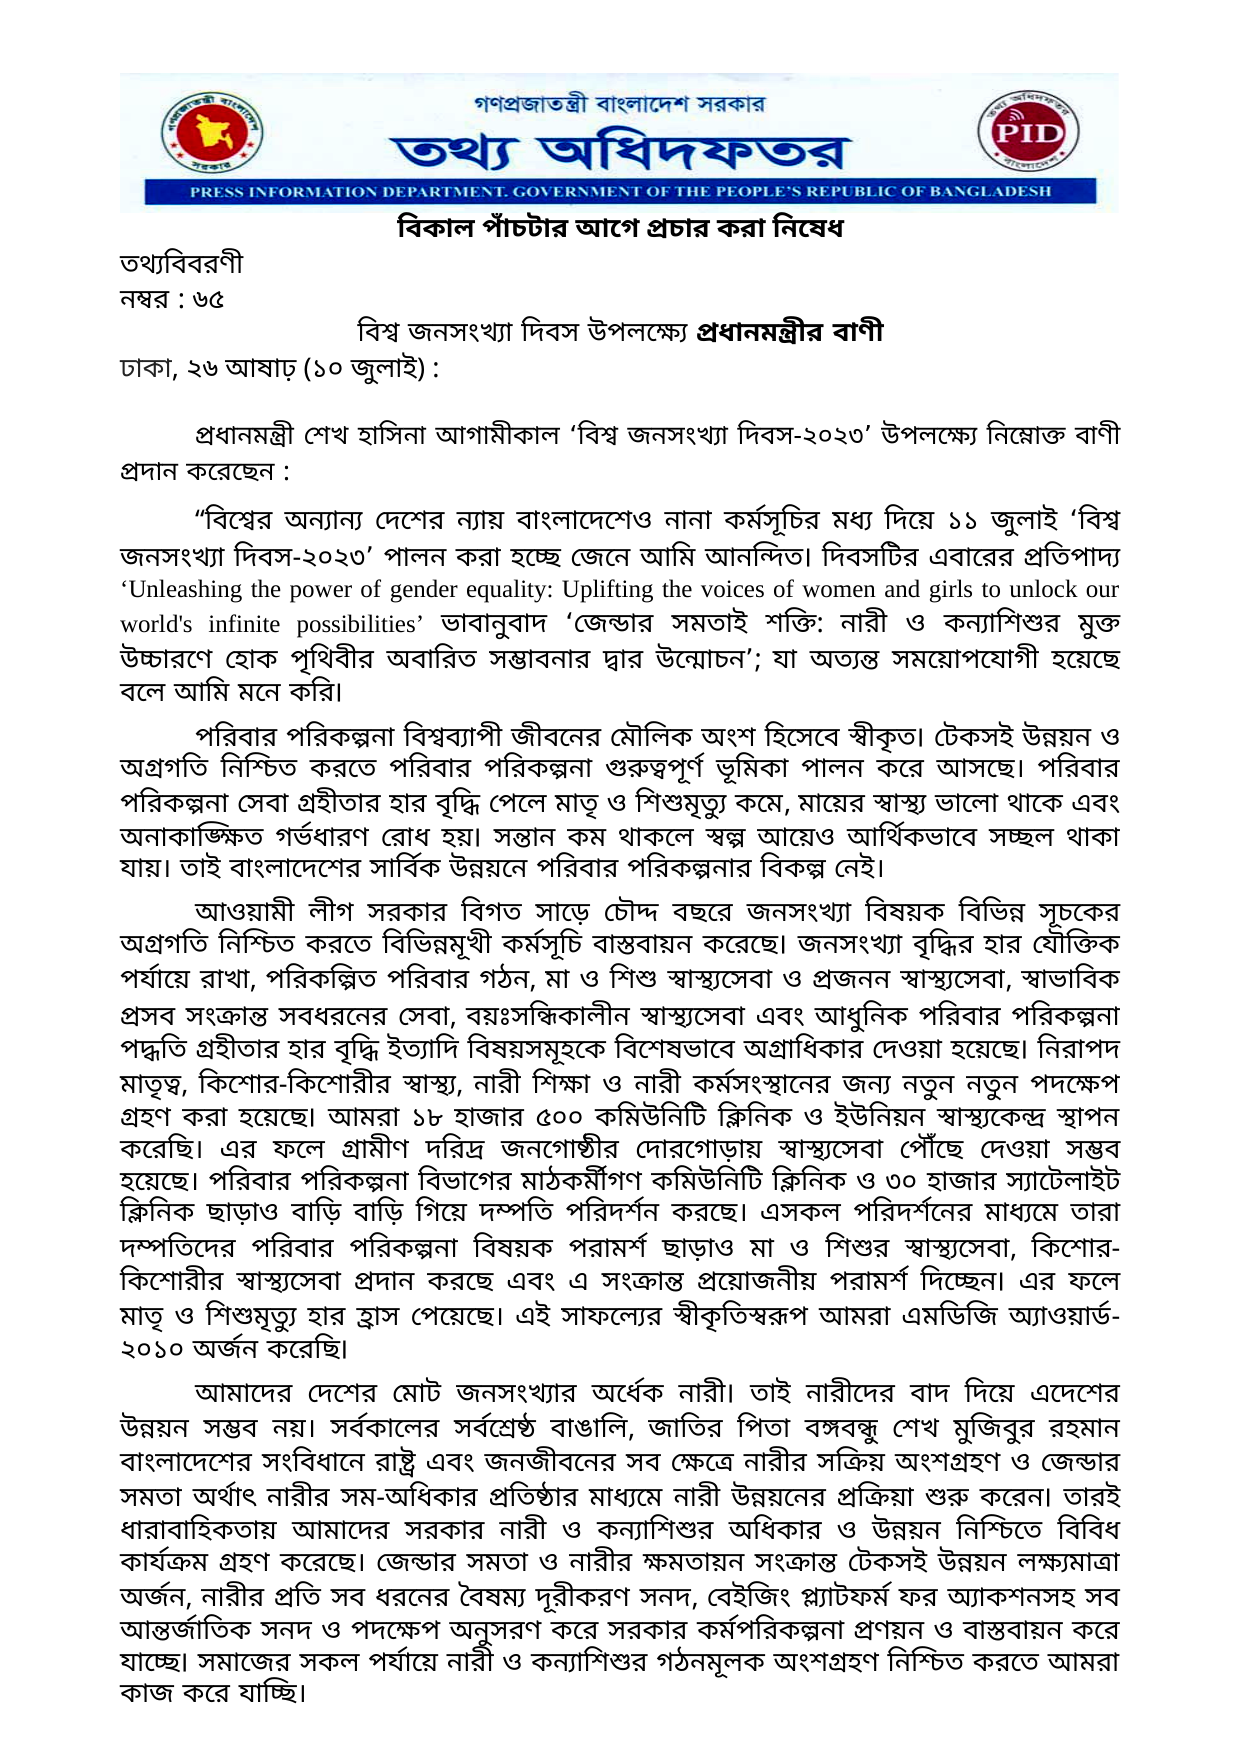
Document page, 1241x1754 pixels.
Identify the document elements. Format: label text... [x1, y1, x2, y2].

text প্রধানমন্ত্রী শেখ হাসিনা আগামীকাল ‘বিশ্ব জনসংখ্যা দিবস-২০২৩’ উপলক্ষ্যে নিম্নোক্ত বাণী প্রদান করেছেন : [120, 417, 1120, 488]
text “বিশ্বের অন্যান্য দেশের ন্যায় বাংলাদেশেও নানা কর্মসূচির মধ্য দিয়ে ১১ জুলাই ‘বিশ্ব জনসংখ্যা দিবস-২০২৩’ পালন করা হচ্ছে জেনে আমি আনন্দিত। দিবসটির এবারের প্রতিপাদ্য ‘Unleashing the power of gender equality: Uplifting the voices of women and girls to unlock our world's infinite possibilities’ ভাবানুবাদ ‘জেন্ডার সমতাই শক্তি: নারী ও কন্যাশিশুর মুক্ত উচ্চারণে হোক পৃথিবীর অবারিত সম্ভাবনার দ্বার উন্মোচন’; যা অত্যন্ত সময়োপযোগী হয়েছে বলে আমি মনে করি। [120, 501, 1120, 708]
text পরিবার পরিকল্পনা বিশ্বব্যাপী জীবনের মৌলিক অংশ হিসেবে স্বীকৃত। টেকসই উন্নয়ন ও অগ্রগতি নিশ্চিত করতে পরিবার পরিকল্পনা গুরুত্বপূর্ণ ভূমিকা পালন করে আসছে। পরিবার পরিকল্পনা সেবা গ্রহীতার হার বৃদ্ধি পেলে মাতৃ ও শিশুমৃত্যু কমে, মায়ের স্বাস্থ্য ভালো থাকে এবং অনাকাঙ্ক্ষিত গর্ভধারণ রোধ হয়। সন্তান কম থাকলে স্বল্প আয়েও আর্থিকভাবে সচ্ছল থাকা যায়। তাই বাংলাদেশের সার্বিক উন্নয়নে পরিবার পরিকল্পনার বিকল্প নেই। [120, 721, 1120, 884]
text বিকাল পাঁচটার আগে প্রচার করা নিষেধ [120, 212, 1121, 248]
text বিশ্ব জনসংখ্যা দিবস উপলক্ষ্যে প্রধানমন্ত্রীর বাণী [120, 317, 1121, 348]
text ঢাকা, ২৬ আষাঢ় (১০ জুলাই) : [120, 348, 1121, 388]
text তথ্যবিবরণী নম্বর : ৬৫ [120, 248, 1121, 317]
text আমাদের দেশের মোট জনসংখ্যার অর্ধেক নারী। তাই নারীদের বাদ দিয়ে এদেশের উন্নয়ন সম্ভব নয়। সর্বকালের সর্বশ্রেষ্ঠ বাঙালি, জাতির পিতা বঙ্গবন্ধু শেখ মুজিবুর রহমান বাংলাদেশের সংবিধানে রাষ্ট্র এবং জনজীবনের সব ক্ষেত্রে নারীর সক্রিয় অংশগ্রহণ ও জেন্ডার সমতা অর্থাৎ নারীর সম-অধিকার প্রতিষ্ঠার মাধ্যমে নারী উন্নয়নের প্রক্রিয়া শুরু করেন। তারই ধারাবাহিকতায় আমাদের সরকার নারী ও কন্যাশিশুর অধিকার ও উন্নয়ন নিশ্চিতে বিবিধ কার্যক্রম গ্রহণ করেছে। জেন্ডার সমতা ও নারীর ক্ষমতায়ন সংক্রান্ত টেকসই উন্নয়ন লক্ষ্যমাত্রা অর্জন, নারীর প্রতি সব ধরনের বৈষম্য দূরীকরণ সনদ, বেইজিং প্ল্যাটফর্ম ফর অ্যাকশনসহ সব আন্তর্জাতিক সনদ ও পদক্ষেপ অনুসরণ করে সরকার কর্মপরিকল্পনা প্রণয়ন ও বাস্তবায়ন করে যাচ্ছে। সমাজের সকল পর্যায়ে নারী ও কন্যাশিশুর গঠনমূলক অংশগ্রহণ নিশ্চিত করতে আমরা কাজ করে যাচ্ছি। [120, 1377, 1120, 1709]
text আওয়ামী লীগ সরকার বিগত সাড়ে চৌদ্দ বছরে জনসংখ্যা বিষয়ক বিভিন্ন সূচকের অগ্রগতি নিশ্চিত করতে বিভিন্নমূখী কর্মসূচি বাস্তবায়ন করেছে। জনসংখ্যা বৃদ্ধির হার যৌক্তিক পর্যায়ে রাখা, পরিকল্পিত পরিবার গঠন, মা ও শিশু স্বাস্থ্যসেবা ও প্রজনন স্বাস্থ্যসেবা, স্বাভাবিক প্রসব সংক্রান্ত সবধরনের সেবা, বয়ঃসন্ধিকালীন স্বাস্থ্যসেবা এবং আধুনিক পরিবার পরিকল্পনা পদ্ধতি গ্রহীতার হার বৃদ্ধি ইত্যাদি বিষয়সমূহকে বিশেষভাবে অগ্রাধিকার দেওয়া হয়েছে। নিরাপদ মাতৃত্ব, কিশোর-কিশোরীর স্বাস্থ্য, নারী শিক্ষা ও নারী কর্মসংস্থানের জন্য নতুন নতুন পদক্ষেপ গ্রহণ করা হয়েছে। আমরা ১৮ হাজার ৫০০ কমিউনিটি ক্লিনিক ও ইউনিয়ন স্বাস্থ্যকেন্দ্র স্থাপন করেছি। এর ফলে গ্রামীণ দরিদ্র জনগোষ্ঠীর দোরগোড়ায় স্বাস্থ্যসেবা পৌঁছে দেওয়া সম্ভব হয়েছে। পরিবার পরিকল্পনা বিভাগের মাঠকর্মীগণ কমিউনিটি ক্লিনিক ও ৩০ হাজার স্যাটেলাইট ক্লিনিক ছাড়াও বাড়ি বাড়ি গিয়ে দম্পতি পরিদর্শন করছে। এসকল পরিদর্শনের মাধ্যমে তারা দম্পতিদের পরিবার পরিকল্পনা বিষয়ক পরামর্শ ছাড়াও মা ও শিশুর স্বাস্থ্যসেবা, কিশোর-কিশোরীর স্বাস্থ্যসেবা প্রদান করছে এবং এ সংক্রান্ত প্রয়োজনীয় পরামর্শ দিচ্ছেন। এর ফলে মাতৃ ও শিশুমৃত্যু হার হ্রাস পেয়েছে। এই সাফল্যের স্বীকৃতিস্বরূপ আমরা এমডিজি অ্যাওয়ার্ড-২০১০ অর্জন করেছি। [120, 896, 1120, 1365]
